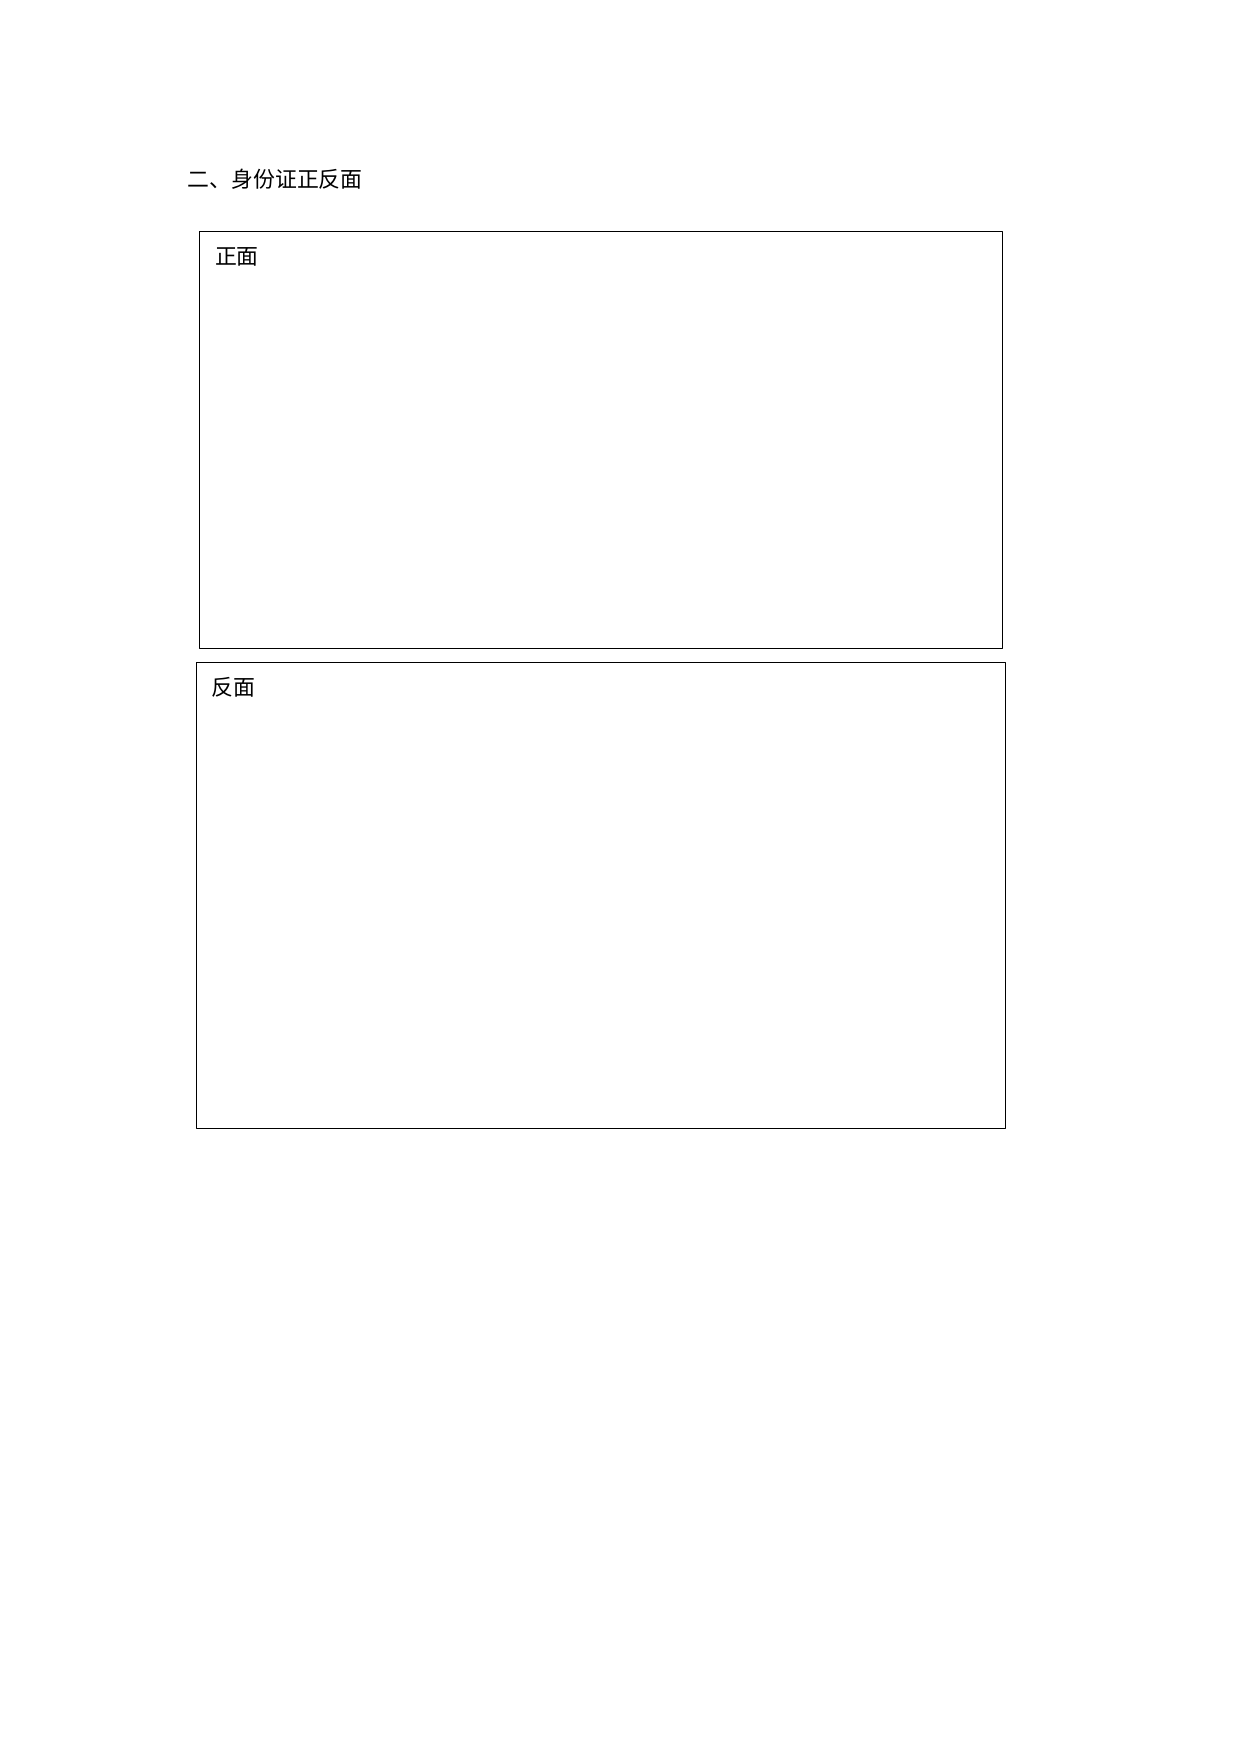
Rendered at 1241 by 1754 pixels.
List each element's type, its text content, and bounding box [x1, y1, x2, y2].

list 身份证正反面 [187, 162, 1053, 194]
